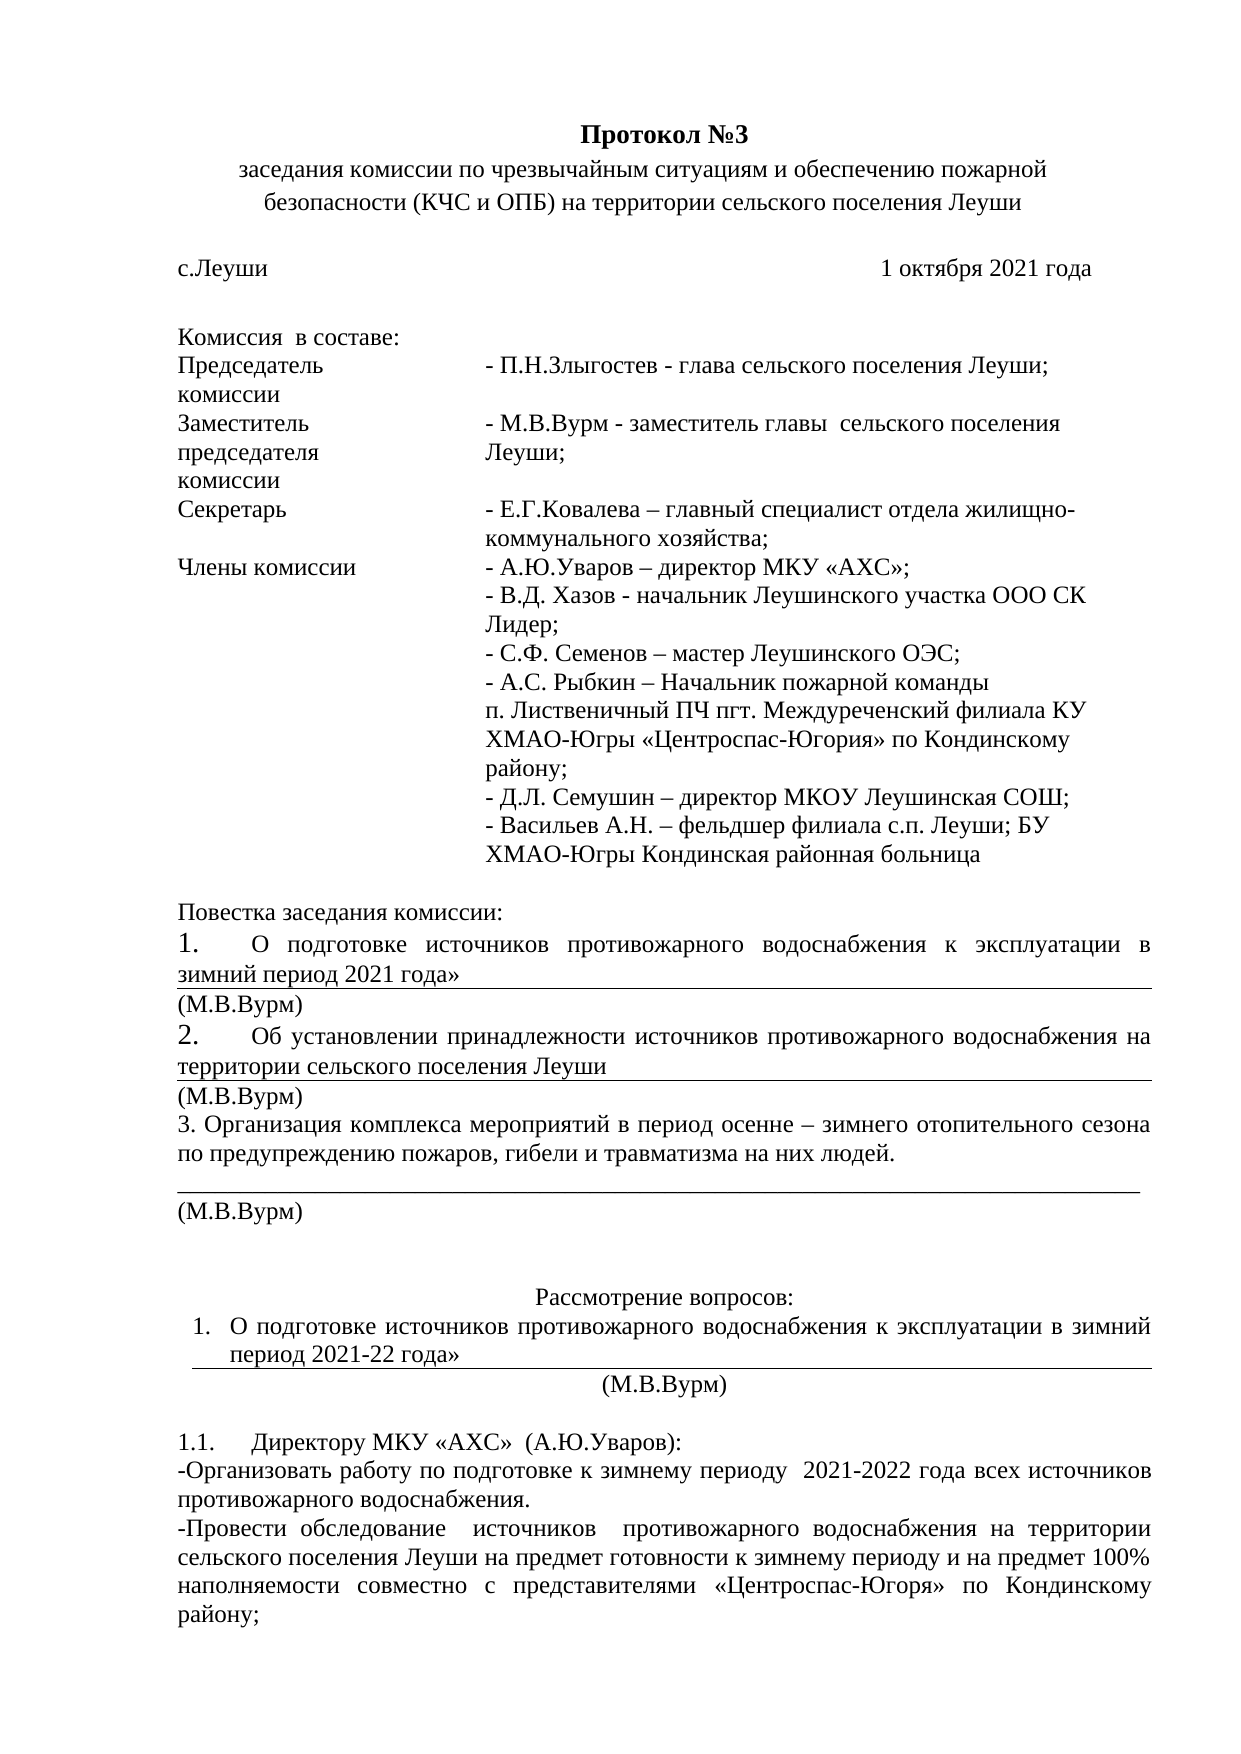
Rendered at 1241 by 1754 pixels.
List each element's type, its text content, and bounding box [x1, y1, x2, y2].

text (М.В.Вурм) [177, 989, 1152, 1017]
table_header - П.Н.Злыгостев - глава сельского поселения Леуши; [474, 350, 1191, 408]
text с.Леуши 1 октября 2021 года [177, 253, 1108, 282]
text (М.В.Вурм) [177, 1369, 1152, 1398]
text заседания комиссии по чрезвычайным ситуациям и обеспечению пожарной безопасности (КЧС и ОПБ) на территории сельского поселения Леуши [177, 154, 1108, 216]
text (М.В.Вурм) [177, 1196, 1152, 1224]
table_cell Члены комиссии [166, 552, 474, 897]
text 3. Организация комплекса мероприятий в период осенне – зимнего отопительного сезона по предупреждению пожаров, гибели и травматизма на них людей. [177, 1109, 1152, 1167]
table_header Председатель комиссии [166, 350, 474, 408]
text -Организовать работу по подготовке к зимнему периоду 2021-2022 года всех источников противожарного водоснабжения. [177, 1456, 1152, 1513]
table_cell - Е.Г.Ковалева – главный специалист отдела жилищно-коммунального хозяйства; [474, 494, 1191, 552]
list Об установлении принадлежности источников противожарного водоснабжения на территории сельского поселения Леуши [177, 1017, 1152, 1080]
text (М.В.Вурм) [177, 1081, 1152, 1109]
list О подготовке источников противожарного водоснабжения к эксплуатации в зимний период 2021 года» [177, 925, 1152, 988]
table_cell - М.В.Вурм - заместитель главы сельского поселения Леуши; [474, 408, 1191, 494]
table_cell Секретарь [166, 494, 474, 552]
text Рассмотрение вопросов: [177, 1282, 1152, 1311]
text Протокол №3 [177, 118, 1152, 149]
list Директору МКУ «АХС» (А.Ю.Уваров): [177, 1427, 1152, 1456]
text Повестка заседания комиссии: [177, 897, 1152, 925]
list О подготовке источников противожарного водоснабжения к эксплуатации в зимний период 2021-22 года» [192, 1311, 1152, 1368]
table_cell - А.Ю.Уваров – директор МКУ «АХС»; - В.Д. Хазов - начальник Леушинского участка ООО СК Лидер; - С.Ф. Семенов – мастер Леушинского ОЭС; - А.С. Рыбкин – Начальник пожарной команды п. Лиственичный ПЧ пгт. Междуреченский филиала КУ ХМАО-Югры «Центроспас-Югория» по Кондинскому району; - Д.Л. Семушин – директор МКОУ Леушинская СОШ; - Васильев А.Н. – фельдшер филиала с.п. Леуши; БУ ХМАО-Югры Кондинская районная больница [474, 552, 1191, 897]
text -Провести обследование источников противожарного водоснабжения на территории сельского поселения Леуши на предмет готовности к зимнему периоду и на предмет 100% наполняемости совместно с представителями «Центроспас-Югоря» по Кондинскому району; [177, 1513, 1152, 1628]
text Комиссия в составе: [177, 322, 1108, 350]
table_cell Заместитель председателя комиссии [166, 408, 474, 494]
text _____________________________________________________________________________ [177, 1167, 1152, 1196]
